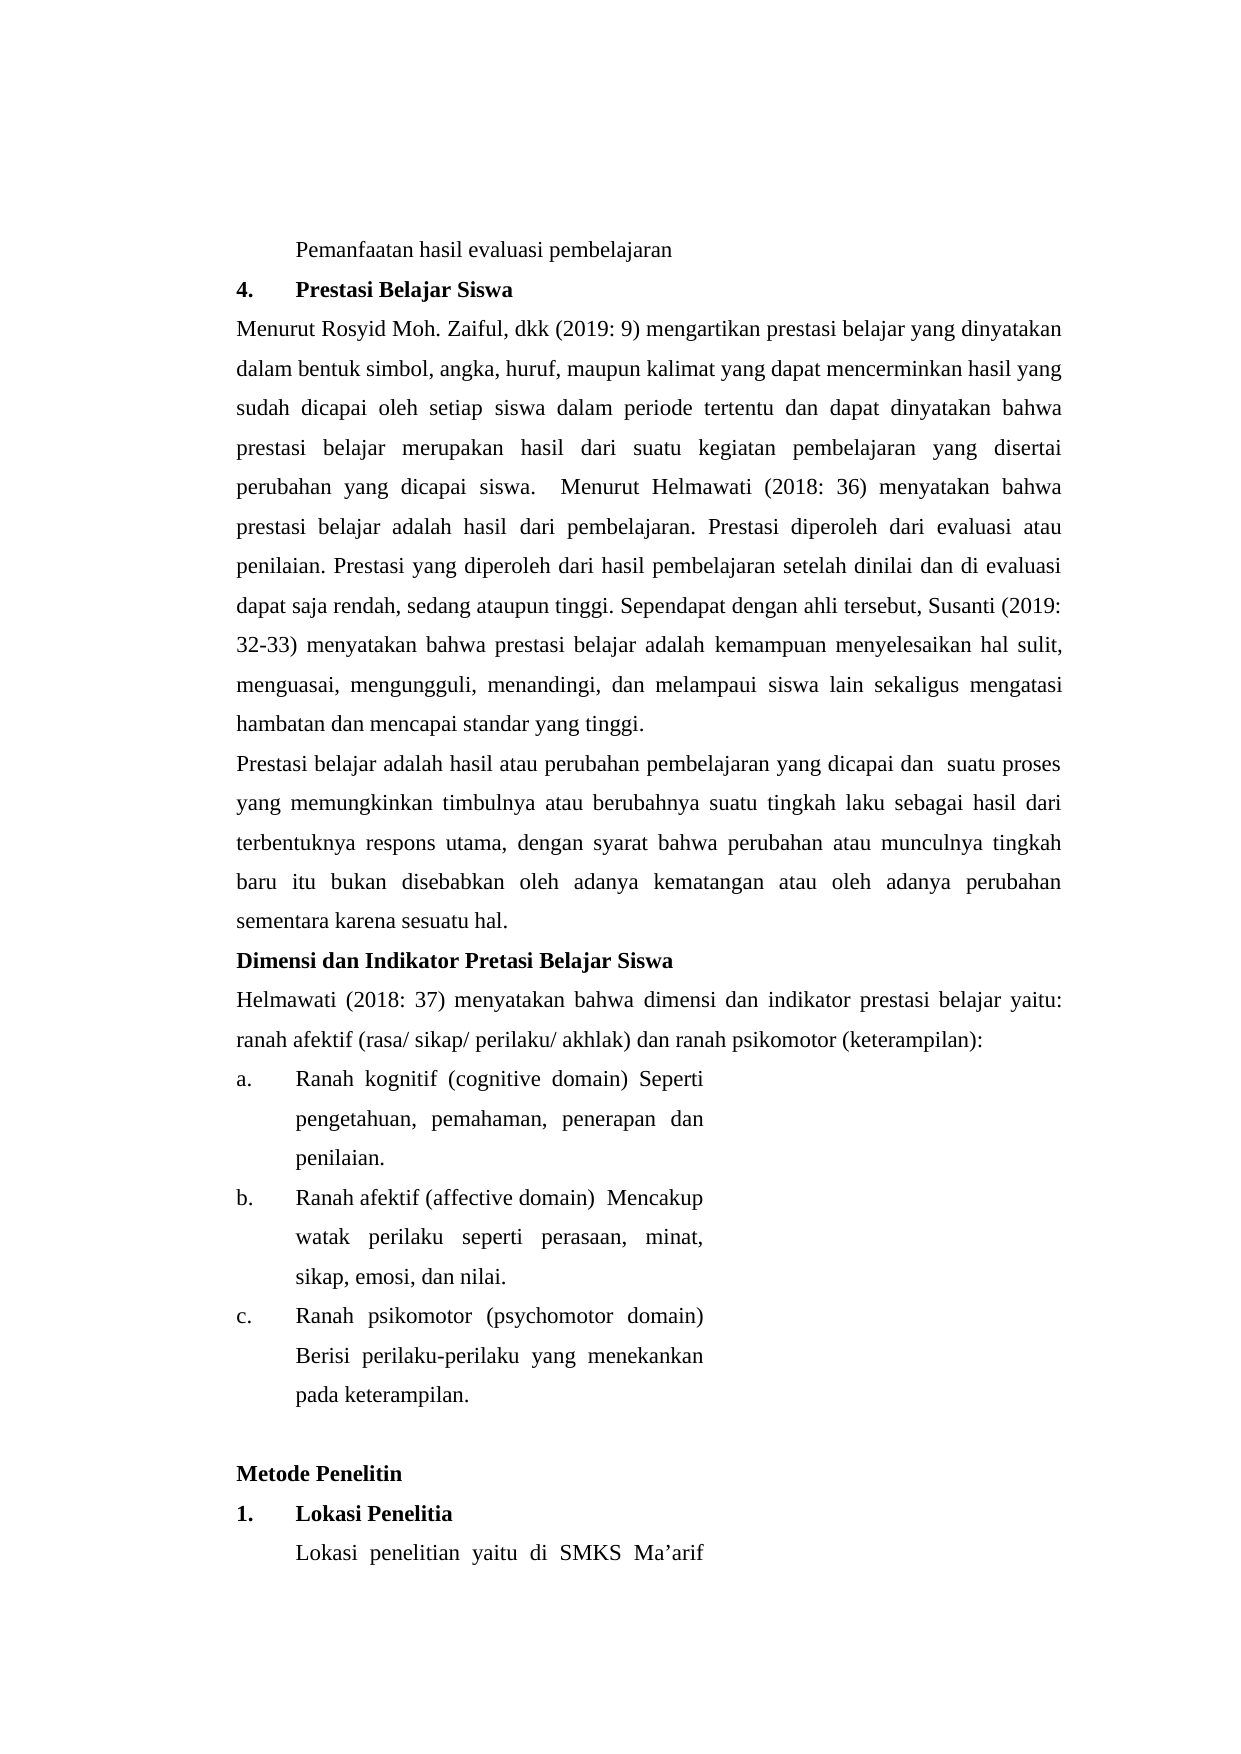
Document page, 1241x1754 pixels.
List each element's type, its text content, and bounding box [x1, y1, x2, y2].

text Dimensi dan Indikator Pretasi Belajar Siswa [236, 947, 1063, 973]
list Ranah psikomotor (psychomotor domain) Berisi perilaku-perilaku yang menekankan pada keterampilan. [236, 1302, 704, 1408]
text Helmawati (2018: 37) menyatakan bahwa dimensi dan indikator prestasi belajar yaitu: ranah afektif (rasa/ sikap/ perilaku/ akhlak) dan ranah psikomotor (keterampilan): [236, 986, 1063, 1052]
text Metode Penelitin [236, 1460, 1063, 1487]
list Lokasi Penelitia [236, 1500, 704, 1526]
list Ranah afektif (affective domain) Mencakup watak perilaku seperti perasaan, minat, sikap, emosi, dan nilai. [236, 1184, 704, 1289]
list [295, 1539, 704, 1566]
text Menurut Rosyid Moh. Zaiful, dkk (2019: 9) mengartikan prestasi belajar yang dinyatakan dalam bentuk simbol, angka, huruf, maupun kalimat yang dapat mencerminkan hasil yang sudah dicapai oleh setiap siswa dalam periode tertentu dan dapat dinyatakan bahwa prestasi belajar merupakan hasil dari suatu kegiatan pembelajaran yang disertai perubahan yang dicapai siswa. Menurut Helmawati (2018: 36) menyatakan bahwa prestasi belajar adalah hasil dari pembelajaran. Prestasi diperoleh dari evaluasi atau penilaian. Prestasi yang diperoleh dari hasil pembelajaran setelah dinilai dan di evaluasi dapat saja rendah, sedang ataupun tinggi. Sependapat dengan ahli tersebut, Susanti (2019: 32-33) menyatakan bahwa prestasi belajar adalah kemampuan menyelesaikan hal sulit, menguasai, mengungguli, menandingi, dan melampaui siswa lain sekaligus mengatasi hambatan dan mencapai standar yang tinggi. [236, 315, 1063, 736]
list Ranah kognitif (cognitive domain) Seperti pengetahuan, pemahaman, penerapan dan penilaian. [236, 1065, 704, 1171]
title 4. Prestasi Belajar Siswa [236, 276, 1067, 302]
text Prestasi belajar adalah hasil atau perubahan pembelajaran yang dicapai dan suatu proses yang memungkinkan timbulnya atau berubahnya suatu tingkah laku sebagai hasil dari terbentuknya respons utama, dengan syarat bahwa perubahan atau munculnya tingkah baru itu bukan disebabkan oleh adanya kematangan atau oleh adanya perubahan sementara karena sesuatu hal. [236, 749, 1063, 934]
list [236, 236, 704, 263]
